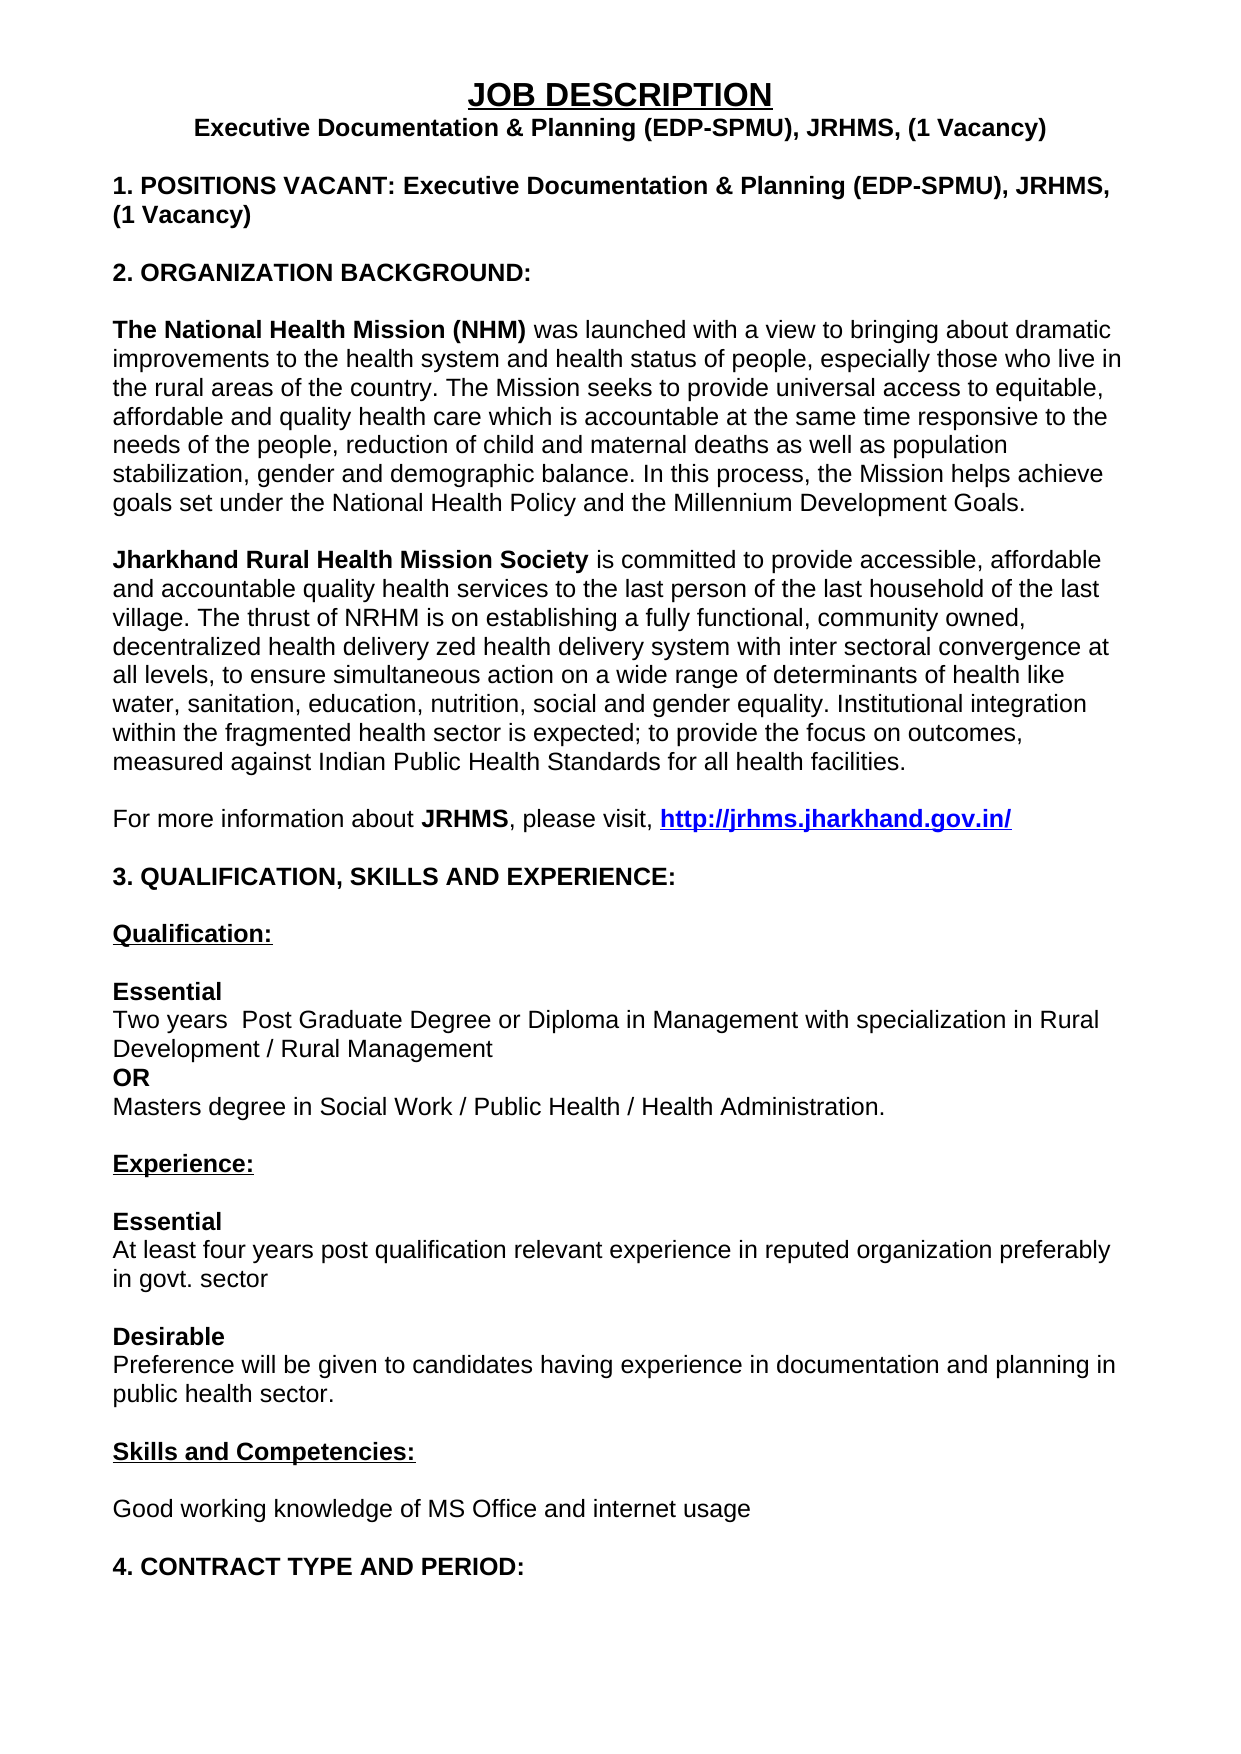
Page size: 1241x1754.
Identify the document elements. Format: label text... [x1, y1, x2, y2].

text Preference will be given to candidates having experience in documentation and planning in public health sector. [112, 1351, 1128, 1437]
text Essential Two years Post Graduate Degree or Diploma in Management with specialization in Rural Development / Rural Management [112, 948, 1128, 1063]
text For more information about JRHMS, please visit, http://jrhms.jharkhand.gov.in/ [112, 776, 1128, 833]
text Good working knowledge of MS Office and internet usage [112, 1494, 1128, 1523]
text 3. QUALIFICATION, SKILLS AND EXPERIENCE: [112, 862, 1128, 891]
text Qualification: [112, 891, 1128, 948]
text OR [112, 1063, 1128, 1092]
text JOB DESCRIPTION Executive Documentation & Planning (EDP-SPMU), JRHMS, (1 Vacancy) [112, 75, 1128, 142]
text 2. ORGANIZATION BACKGROUND: [112, 258, 1128, 316]
text The National Health Mission (NHM) was launched with a view to bringing about dramatic improvements to the health system and health status of people, especially those who live in the rural areas of the country. The Mission seeks to provide universal access to equitable, affordable and quality health care which is accountable at the same time responsive to the needs of the people, reduction of child and maternal deaths as well as population stabilization, gender and demographic balance. In this process, the Mission helps achieve goals set under the National Health Policy and the Millennium Development Goals. [112, 316, 1128, 517]
text Jharkhand Rural Health Mission Society is committed to provide accessible, affordable and accountable quality health services to the last person of the last household of the last village. The thrust of NRHM is on establishing a fully functional, community owned, decentralized health delivery zed health delivery system with inter sectoral convergence at all levels, to ensure simultaneous action on a wide range of determinants of health like water, sanitation, education, nutrition, social and gender equality. Institutional integration within the fragmented health sector is expected; to provide the focus on outcomes, measured against Indian Public Health Standards for all health facilities. [112, 546, 1128, 776]
text Desirable [112, 1322, 1128, 1351]
text Masters degree in Social Work / Public Health / Health Administration. Experience: Essential [112, 1092, 1128, 1236]
text 1. POSITIONS VACANT: Executive Documentation & Planning (EDP-SPMU), JRHMS, (1 Vacancy) [112, 171, 1128, 229]
text Skills and Competencies: [112, 1437, 1128, 1466]
text At least four years post qualification relevant experience in reputed organization preferably in govt. sector [112, 1236, 1128, 1322]
text 4. CONTRACT TYPE AND PERIOD: [112, 1552, 1128, 1581]
